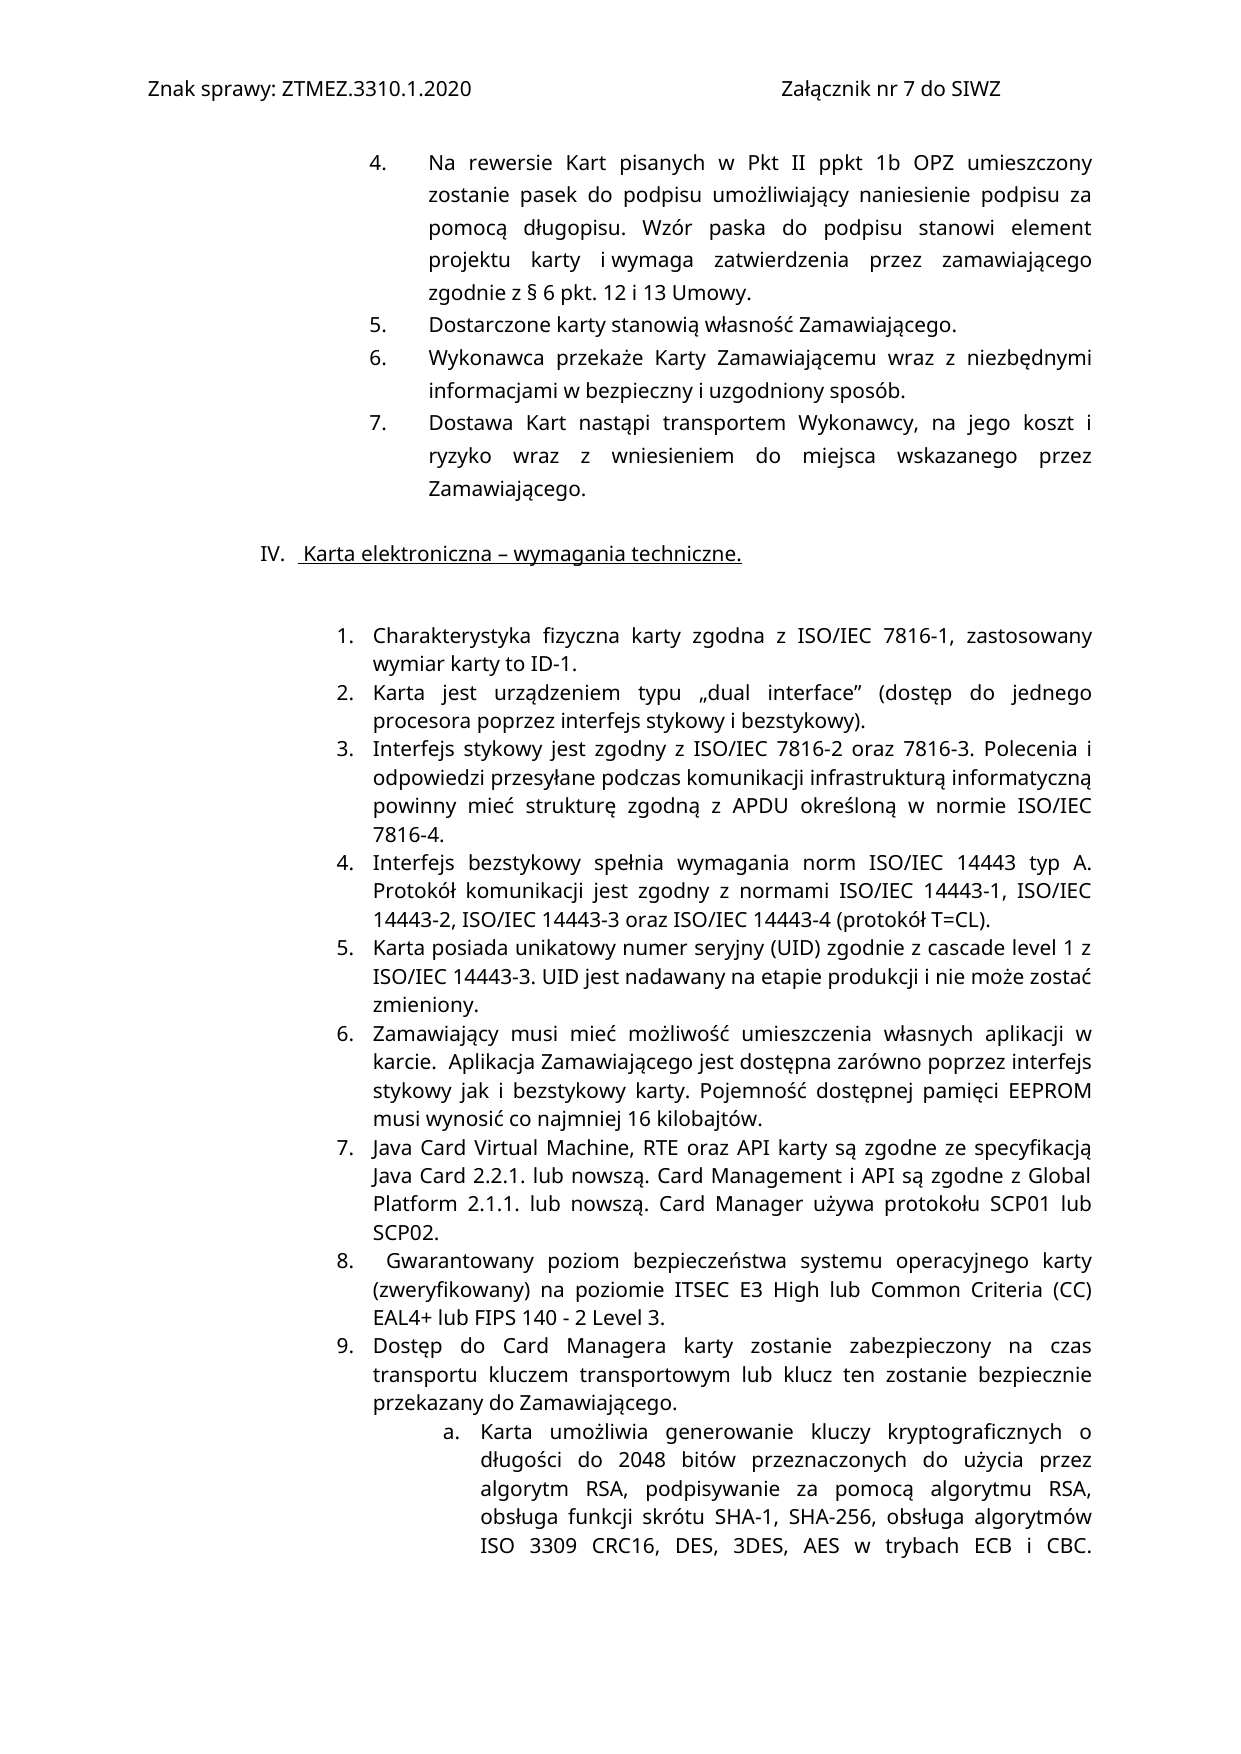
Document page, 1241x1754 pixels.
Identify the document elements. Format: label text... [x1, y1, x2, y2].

list Dostarczone karty stanowią własność Zamawiającego. [369, 311, 1093, 339]
list Karta posiada unikatowy numer seryjny (UID) zgodnie z cascade level 1 z ISO/IEC 14443-3. UID jest nadawany na etapie produkcji i nie może zostać zmieniony. [354, 933, 1093, 1019]
list Interfejs stykowy jest zgodny z ISO/IEC 7816-2 oraz 7816-3. Polecenia i odpowiedzi przesyłane podczas komunikacji infrastrukturą informatyczną powinny mieć strukturę zgodną z APDU określoną w normie ISO/IEC 7816-4. [354, 734, 1093, 848]
list Karta elektroniczna – wymagania techniczne. [260, 539, 1093, 567]
list Charakterystyka fizyczna karty zgodna z ISO/IEC 7816-1, zastosowany wymiar karty to ID-1. [354, 621, 1093, 678]
list Interfejs bezstykowy spełnia wymagania norm ISO/IEC 14443 typ A. Protokół komunikacji jest zgodny z normami ISO/IEC 14443-1, ISO/IEC 14443-2, ISO/IEC 14443-3 oraz ISO/IEC 14443-4 (protokół T=CL). [354, 848, 1093, 933]
list Gwarantowany poziom bezpieczeństwa systemu operacyjnego karty (zweryfikowany) na poziomie ITSEC E3 High lub Common Criteria (CC) EAL4+ lub FIPS 140 - 2 Level 3. [354, 1246, 1093, 1332]
list Karta jest urządzeniem typu „dual interface” (dostęp do jednego procesora poprzez interfejs stykowy i bezstykowy). [354, 678, 1093, 734]
list Dostęp do Card Managera karty zostanie zabezpieczony na czas transportu kluczem transportowym lub klucz ten zostanie bezpiecznie przekazany do Zamawiającego. [354, 1332, 1093, 1417]
list Java Card Virtual Machine, RTE oraz API karty są zgodne ze specyfikacją Java Card 2.2.1. lub nowszą. Card Management i API są zgodne z Global Platform 2.1.1. lub nowszą. Card Manager używa protokołu SCP01 lub SCP02. [354, 1133, 1093, 1246]
list Zamawiający musi mieć możliwość umieszczenia własnych aplikacji w karcie. Aplikacja Zamawiającego jest dostępna zarówno poprzez interfejs stykowy jak i bezstykowy karty. Pojemność dostępnej pamięci EEPROM musi wynosić co najmniej 16 kilobajtów. [354, 1019, 1093, 1133]
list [443, 1417, 1093, 1559]
list Wykonawca przekaże Karty Zamawiającemu wraz z niezbędnymi informacjami w bezpieczny i uzgodniony sposób. [369, 343, 1093, 404]
list Na rewersie Kart pisanych w Pkt II ppkt 1b OPZ umieszczony zostanie pasek do podpisu umożliwiający naniesienie podpisu za pomocą długopisu. Wzór paska do podpisu stanowi element projektu karty i wymaga zatwierdzenia przez zamawiającego zgodnie z § 6 pkt. 12 i 13 Umowy. [369, 148, 1093, 306]
list Dostawa Kart nastąpi transportem Wykonawcy, na jego koszt i ryzyko wraz z wniesieniem do miejsca wskazanego przez Zamawiającego. [369, 408, 1093, 502]
